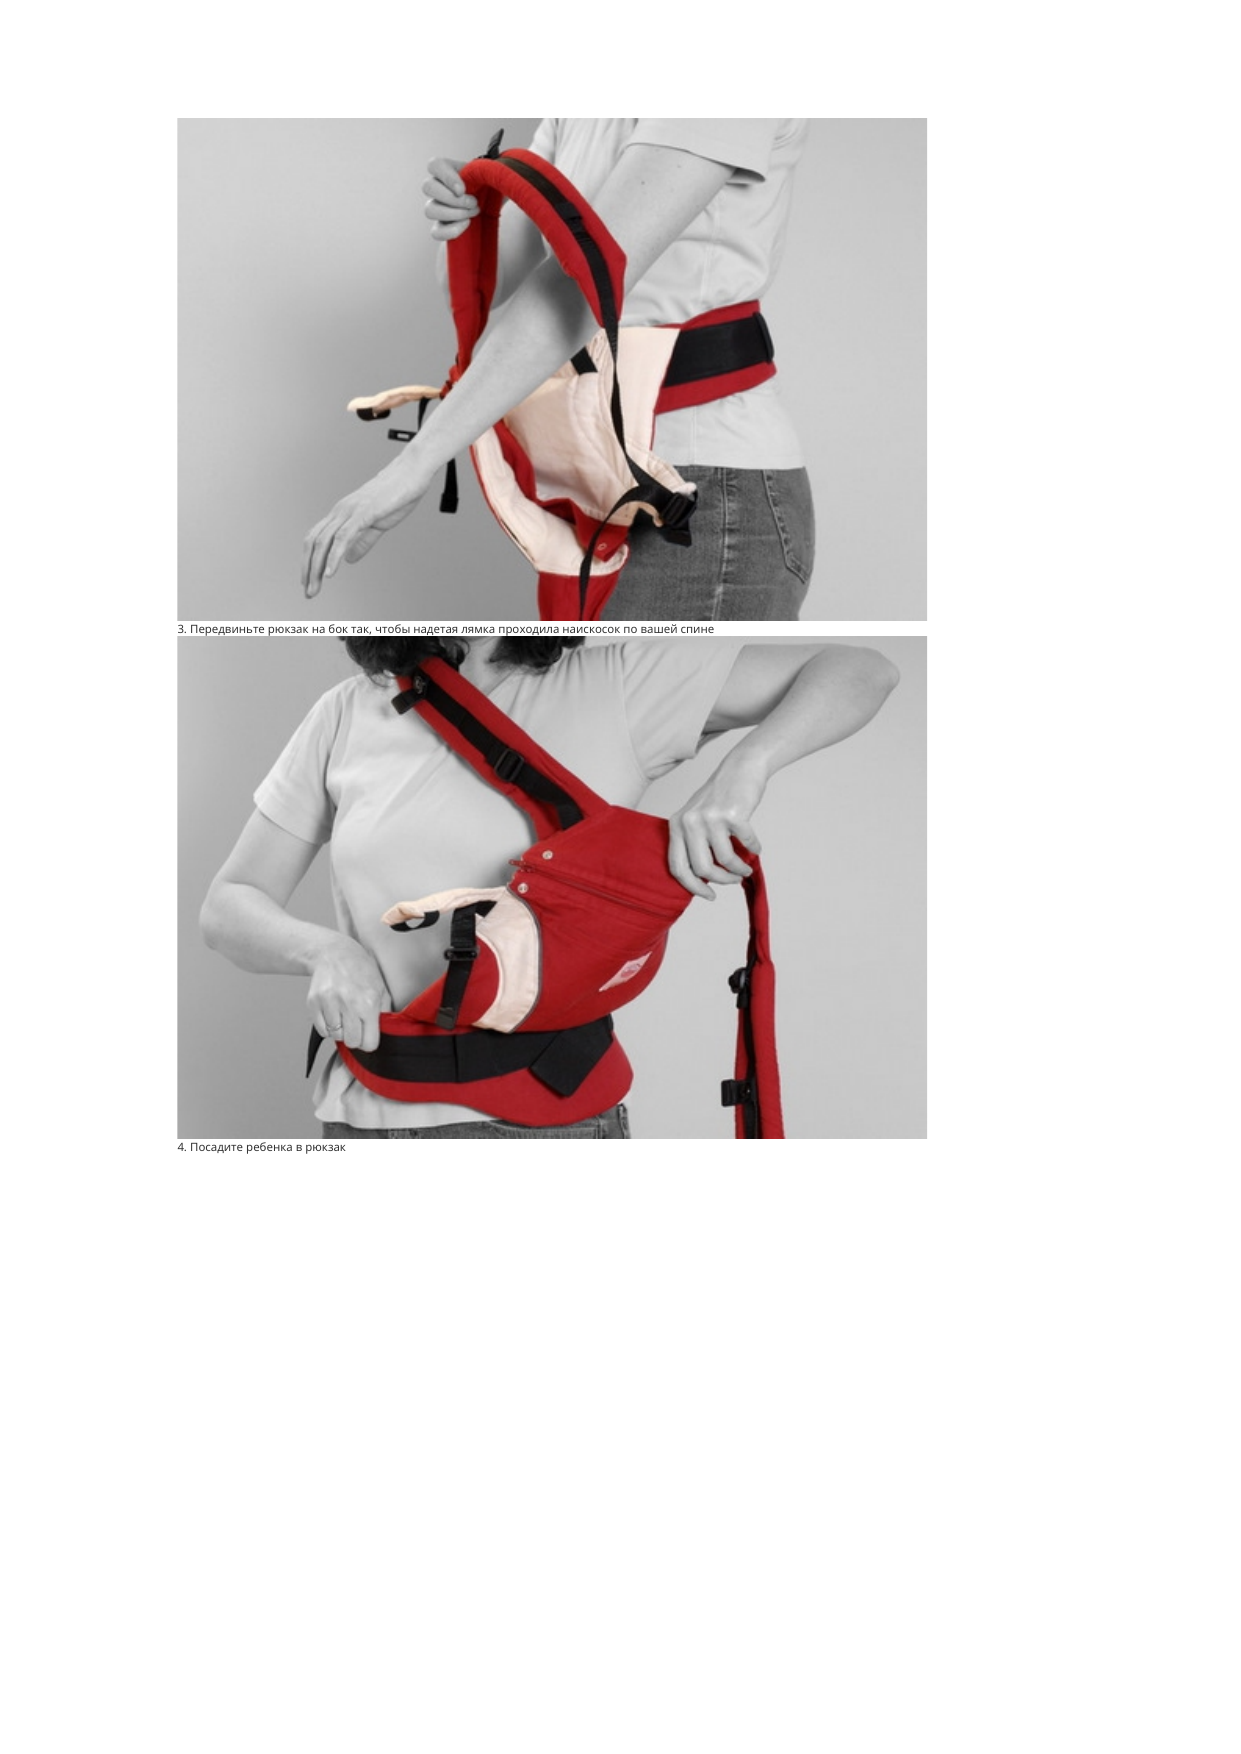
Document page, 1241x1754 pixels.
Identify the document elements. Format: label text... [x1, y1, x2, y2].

text 4. Посадите ребенка в рюкзак [177, 1139, 1152, 1154]
picture [177, 118, 928, 621]
picture [177, 636, 928, 1139]
text 3. Передвиньте рюкзак на бок так, чтобы надетая лямка проходила наискосок по вашей спине [177, 621, 1152, 636]
